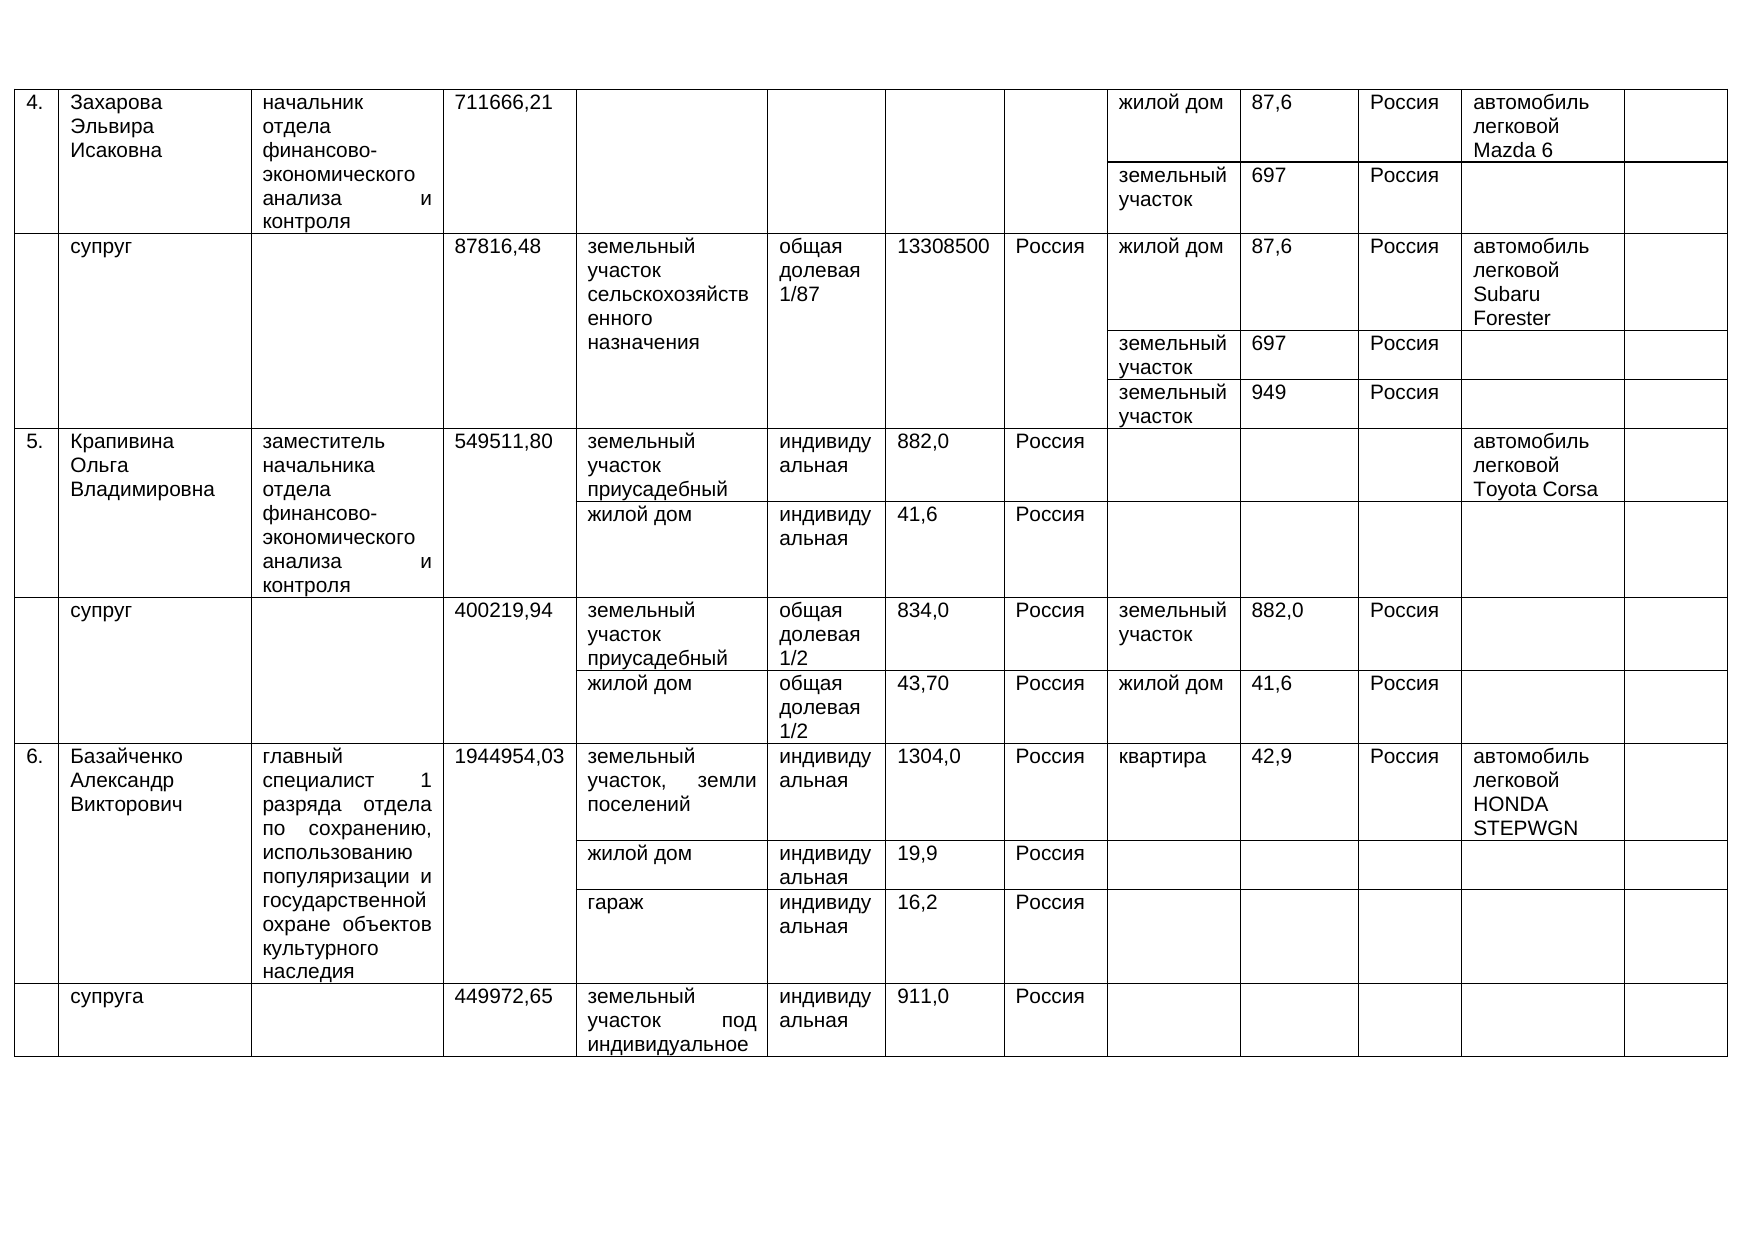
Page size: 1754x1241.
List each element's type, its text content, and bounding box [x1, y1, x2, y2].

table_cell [577, 984, 767, 1056]
table_cell [1462, 890, 1624, 983]
table_cell [1625, 163, 1727, 233]
table_cell главный специалист 1 разряда отдела по сохранению, использованию популяризации и государственной охране объектов культурного наследия [252, 744, 443, 983]
table_cell 949 [1241, 380, 1358, 428]
table_cell земельный участок, земли поселений [577, 744, 767, 839]
table_cell гараж [577, 890, 767, 983]
table_cell 1944954,03 [444, 744, 576, 983]
table_cell [1462, 671, 1624, 743]
table_cell земельный участок [1108, 380, 1240, 428]
table_cell [1462, 380, 1624, 428]
table_cell [1359, 890, 1461, 983]
table_cell Россия [1005, 984, 1107, 1056]
table_cell [1359, 984, 1461, 1056]
table_cell индивидуальная [768, 502, 885, 597]
table_cell супруг [59, 598, 251, 743]
table_cell [1625, 429, 1727, 501]
table_cell земельный участок [1108, 163, 1240, 233]
table_cell жилой дом [577, 841, 767, 888]
table_cell [1241, 984, 1358, 1056]
table_cell Россия [1005, 841, 1107, 888]
table_cell [1108, 429, 1240, 501]
table_cell Россия [1005, 234, 1107, 428]
table_cell [1625, 234, 1727, 330]
table_cell 41,6 [1241, 671, 1358, 743]
table_cell земельный участок приусадебный [577, 598, 767, 670]
table_cell 697 [1241, 163, 1358, 233]
table_cell [1625, 841, 1727, 888]
table_cell Россия [1359, 598, 1461, 670]
table_cell Россия [1359, 234, 1461, 330]
table_cell Россия [1359, 744, 1461, 839]
table_cell супруга [59, 984, 251, 1056]
table_cell автомобиль легковой HONDA STEPWGN [1462, 744, 1624, 839]
table_cell Россия [1005, 598, 1107, 670]
table_cell 87816,48 [444, 234, 576, 428]
table_cell [1108, 890, 1240, 983]
table_cell Россия [1005, 744, 1107, 839]
table_cell Россия [1359, 380, 1461, 428]
table_cell 16,2 [886, 890, 1004, 983]
table_cell 834,0 [886, 598, 1004, 670]
table_cell [1241, 890, 1358, 983]
table_cell 1304,0 [886, 744, 1004, 839]
table_cell 41,6 [886, 502, 1004, 597]
table_cell 5. [15, 429, 58, 597]
table_cell [1462, 331, 1624, 379]
table_cell супруг [59, 234, 251, 428]
table_cell 87,6 [1241, 234, 1358, 330]
table_cell жилой дом [577, 502, 767, 597]
table_cell Россия [1359, 163, 1461, 233]
table_cell [1241, 502, 1358, 597]
table_cell [768, 90, 885, 233]
table_cell 19,9 [886, 841, 1004, 888]
table_cell Захарова Эльвира Исаковна [59, 90, 251, 233]
table_cell [1108, 984, 1240, 1056]
table_cell автомобиль легковой Subaru Forester [1462, 234, 1624, 330]
table_cell индивидуальная [768, 429, 885, 501]
table_cell [1462, 598, 1624, 670]
table_cell [1359, 429, 1461, 501]
table_cell [252, 598, 443, 743]
table_cell общая долевая 1/87 [768, 234, 885, 428]
table_cell Россия [1359, 90, 1461, 161]
table_cell [577, 90, 767, 233]
table_cell земельный участок сельскохозяйственного назначения [577, 234, 767, 428]
table_cell земельный участок приусадебный [577, 429, 767, 501]
table_cell Россия [1359, 331, 1461, 379]
table_cell [1625, 671, 1727, 743]
table_cell жилой дом [577, 671, 767, 743]
table_cell 711666,21 [444, 90, 576, 233]
table_cell [1108, 502, 1240, 597]
table_cell [15, 984, 58, 1056]
table_cell Крапивина Ольга Владимировна [59, 429, 251, 597]
table_cell [1462, 841, 1624, 888]
table_cell 882,0 [1241, 598, 1358, 670]
table_cell [1625, 331, 1727, 379]
table_cell [1462, 984, 1624, 1056]
table_cell квартира [1108, 744, 1240, 839]
table_cell земельный участок [1108, 331, 1240, 379]
table_cell общая долевая 1/2 [768, 671, 885, 743]
table_cell 882,0 [886, 429, 1004, 501]
table_cell [252, 984, 443, 1056]
table_cell Россия [1005, 890, 1107, 983]
table_cell Россия [1359, 671, 1461, 743]
table_cell 42,9 [1241, 744, 1358, 839]
table_cell Базайченко Александр Викторович [59, 744, 251, 983]
table_cell 6. [15, 744, 58, 983]
table_cell жилой дом [1108, 671, 1240, 743]
table_cell [1108, 841, 1240, 888]
table_cell начальник отдела финансово-экономического анализа и контроля [252, 90, 443, 233]
table_cell Россия [1005, 502, 1107, 597]
table_cell земельный участок [1108, 598, 1240, 670]
table_cell [1241, 841, 1358, 888]
table_cell жилой дом [1108, 90, 1240, 161]
table_cell жилой дом [1108, 234, 1240, 330]
table_cell 13308500 [886, 234, 1004, 428]
table_cell Россия [1005, 429, 1107, 501]
table_cell [1359, 841, 1461, 888]
table_cell [15, 234, 58, 428]
table_cell [1462, 163, 1624, 233]
table_cell общая долевая 1/2 [768, 598, 885, 670]
table_cell [1005, 90, 1107, 233]
table_cell [1462, 502, 1624, 597]
table_cell индивидуальная [768, 984, 885, 1056]
table_cell индивидуальная [768, 890, 885, 983]
table_cell [15, 598, 58, 743]
table_cell индивидуальная [768, 841, 885, 888]
table_cell 549511,80 [444, 429, 576, 597]
table_cell Россия [1005, 671, 1107, 743]
table_cell [1625, 502, 1727, 597]
table_cell 400219,94 [444, 598, 576, 743]
table_cell 43,70 [886, 671, 1004, 743]
table_cell [1625, 744, 1727, 839]
table_cell [1625, 984, 1727, 1056]
table_cell [1625, 380, 1727, 428]
table_cell автомобиль легковой Toyota Corsa [1462, 429, 1624, 501]
table_cell заместитель начальника отдела финансово-экономического анализа и контроля [252, 429, 443, 597]
table_cell автомобиль легковой Мazda 6 [1462, 90, 1624, 161]
table_cell [1359, 502, 1461, 597]
table_cell [1241, 429, 1358, 501]
table_cell [1625, 598, 1727, 670]
table_cell [886, 90, 1004, 233]
table_cell 4. [15, 90, 58, 233]
table_cell [252, 234, 443, 428]
table_cell 697 [1241, 331, 1358, 379]
table_cell 911,0 [886, 984, 1004, 1056]
table_cell [1625, 890, 1727, 983]
table_cell 449972,65 [444, 984, 576, 1056]
table_cell [1625, 90, 1727, 161]
table_cell индивидуальная [768, 744, 885, 839]
table_cell 87,6 [1241, 90, 1358, 161]
